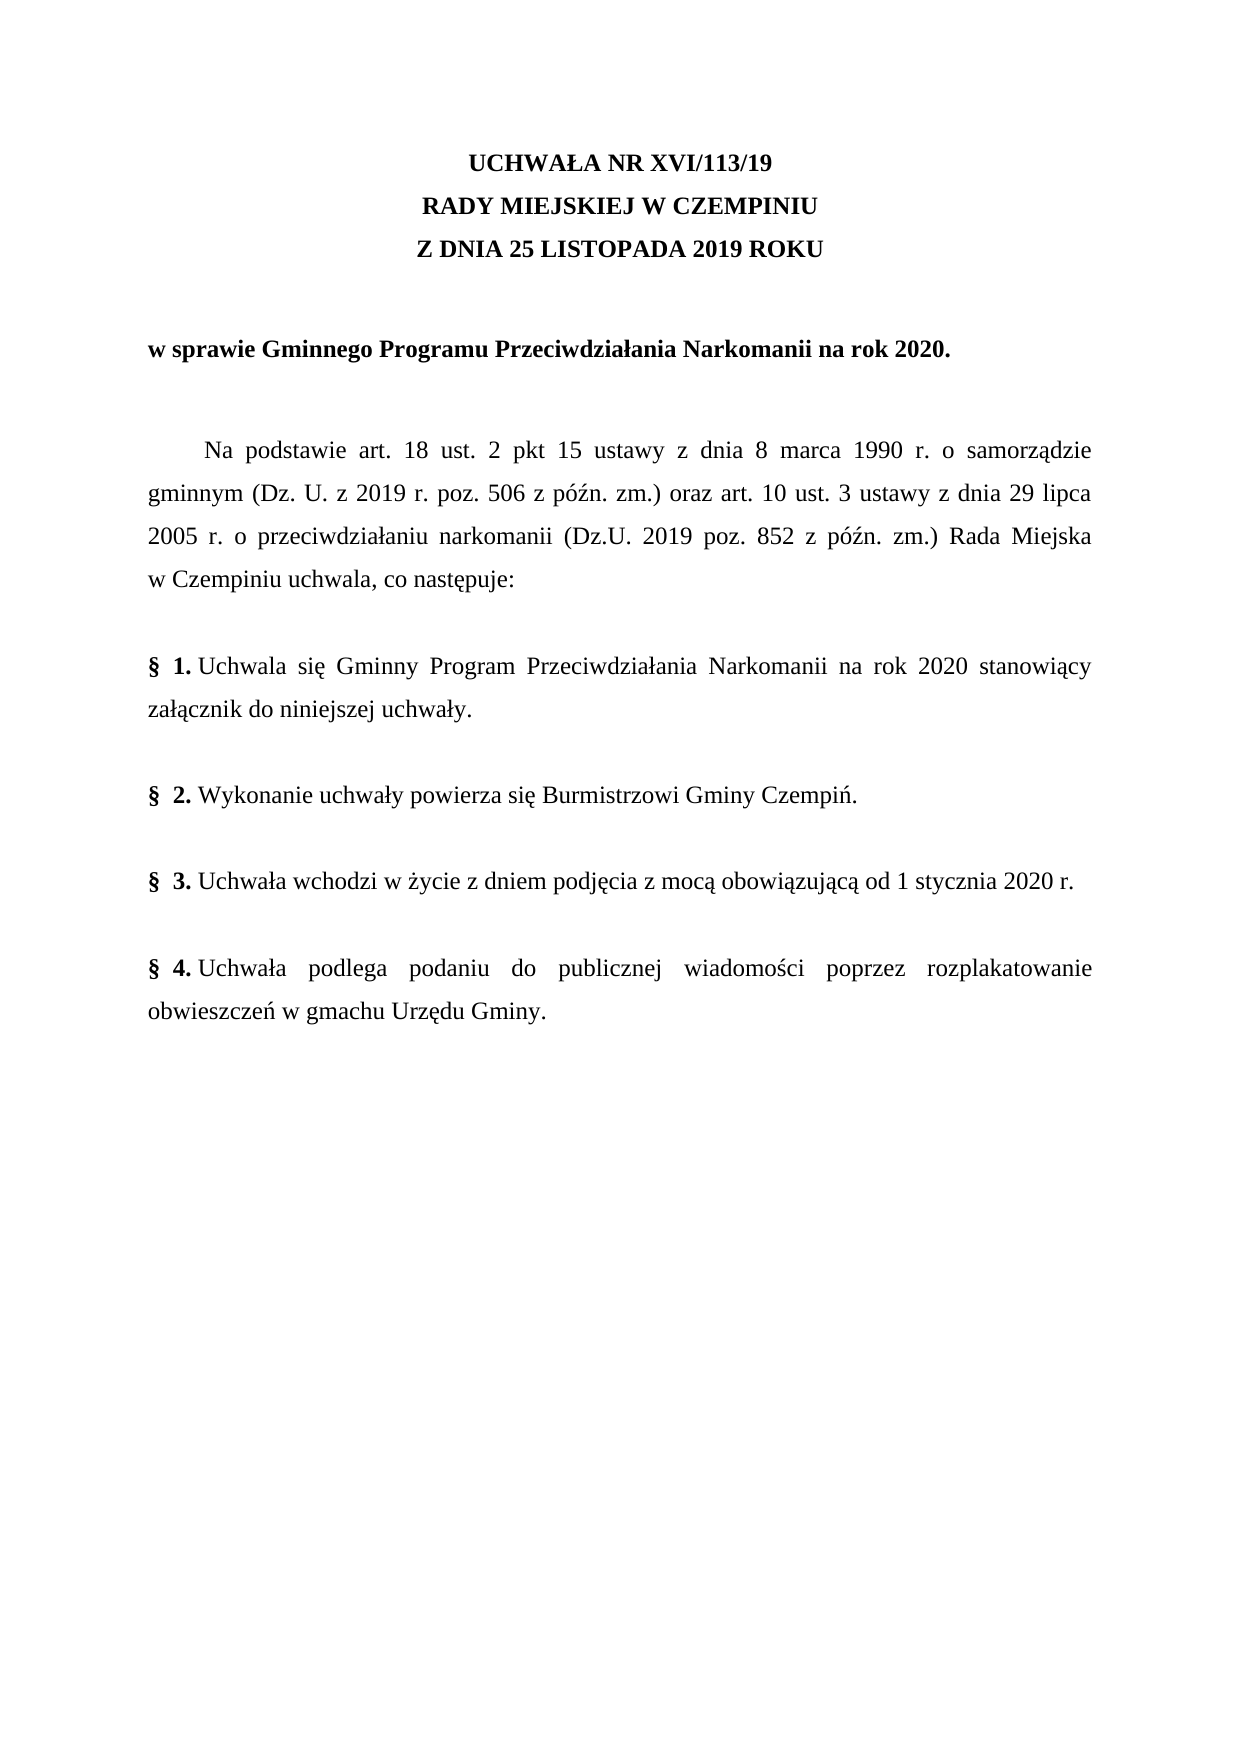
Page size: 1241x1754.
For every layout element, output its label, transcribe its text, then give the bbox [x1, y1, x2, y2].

text Na podstawie art. 18 ust. 2 pkt 15 ustawy z dnia 8 marca 1990 r. o samorządzie gminnym (Dz. U. z 2019 r. poz. 506 z późn. zm.) oraz art. 10 ust. 3 ustawy z dnia 29 lipca 2005 r. o przeciwdziałaniu narkomanii (Dz.U. 2019 poz. 852 z późn. zm.) Rada Miejska w Czempiniu uchwala, co następuje: [148, 435, 1093, 593]
text § 1. Uchwala się Gminny Program Przeciwdziałania Narkomanii na rok 2020 stanowiący załącznik do niniejszej uchwały. [148, 651, 1093, 723]
text § 3. Uchwała wchodzi w życie z dniem podjęcia z mocą obowiązującą od 1 stycznia 2020 r. [148, 866, 1093, 895]
text § 4. Uchwała podlega podaniu do publicznej wiadomości poprzez rozplakatowanie obwieszczeń w gmachu Urzędu Gminy. [148, 953, 1093, 1024]
text w sprawie Gminnego Programu Przeciwdziałania Narkomanii na rok 2020. [148, 334, 1093, 363]
text UCHWAŁA NR XVI/113/19 [148, 148, 1093, 176]
text Z DNIA 25 LISTOPADA 2019 ROKU [148, 234, 1093, 263]
text § 2. Wykonanie uchwały powierza się Burmistrzowi Gminy Czempiń. [148, 780, 1093, 809]
text RADY MIEJSKIEJ W CZEMPINIU [148, 191, 1093, 219]
